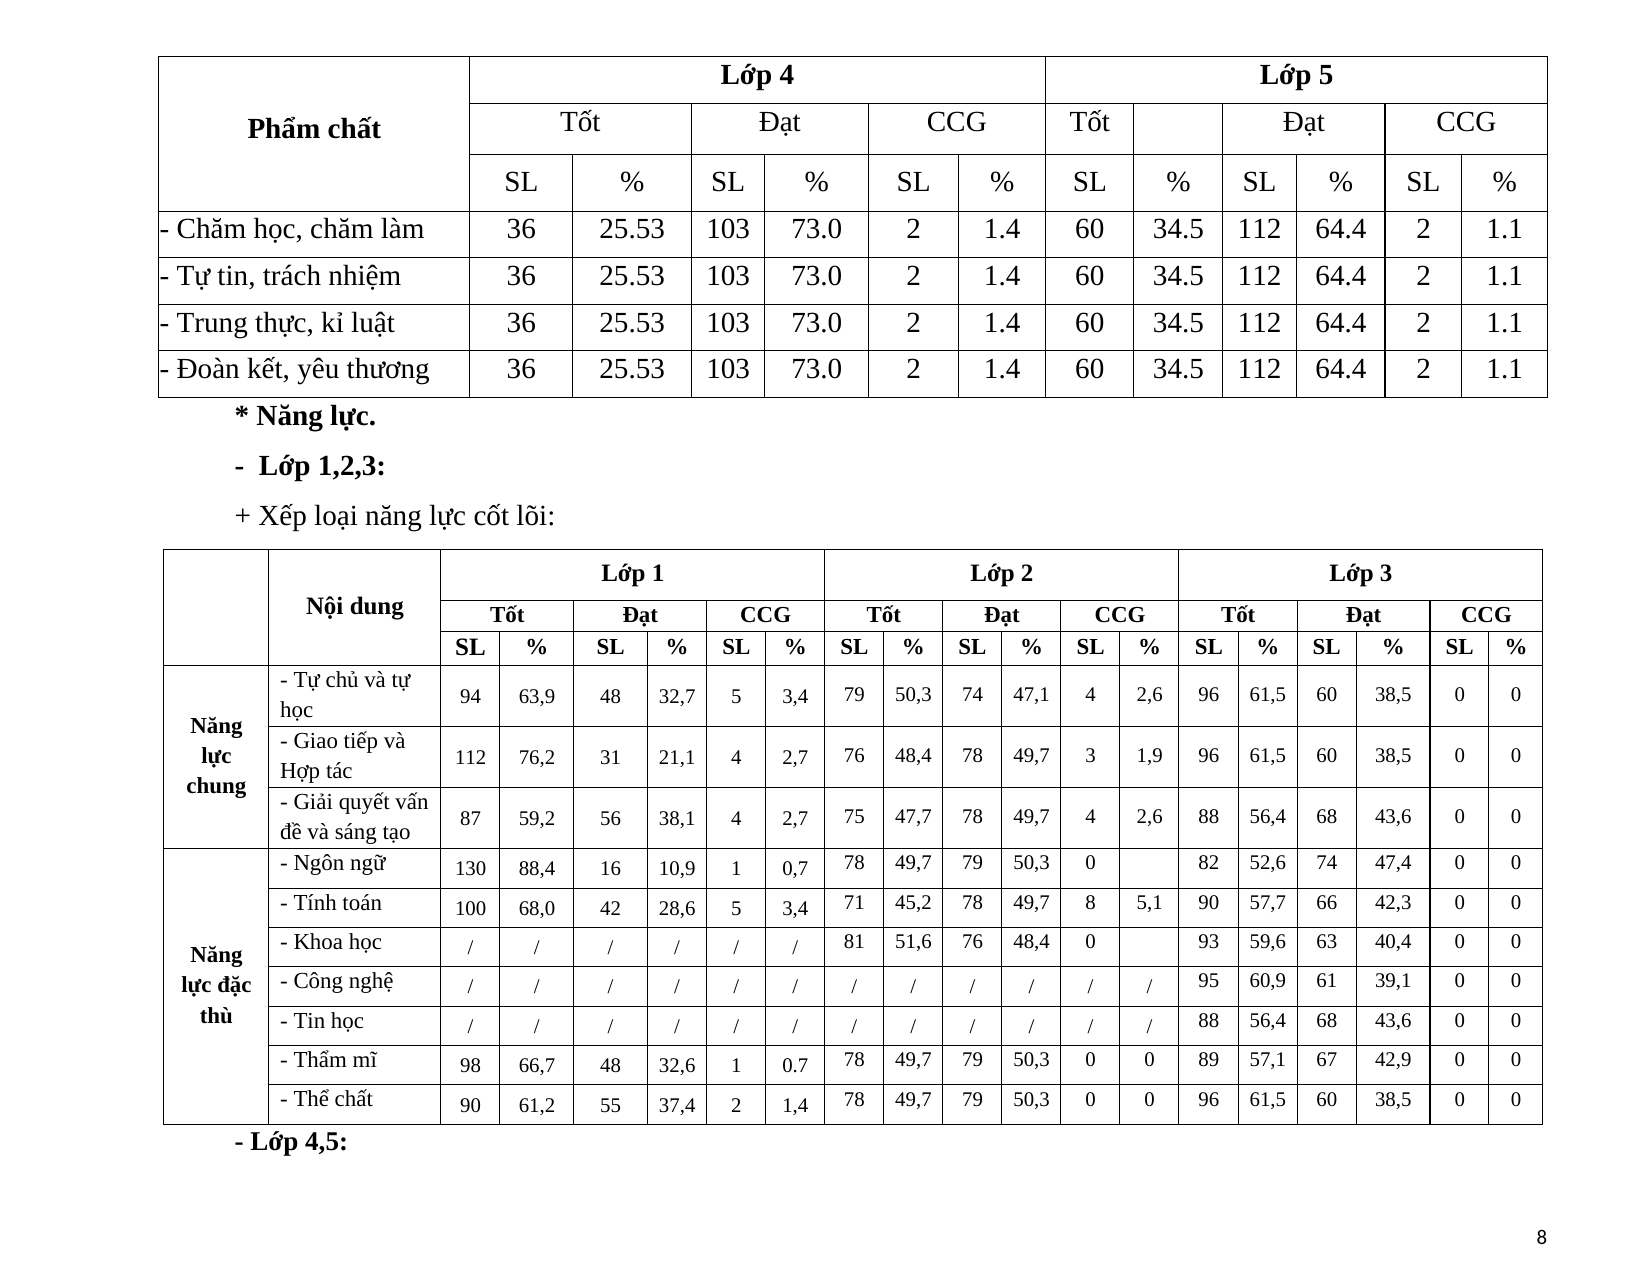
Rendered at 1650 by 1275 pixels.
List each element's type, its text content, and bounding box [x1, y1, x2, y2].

table_cell 0 [1431, 666, 1488, 726]
table_cell 0 [1489, 1046, 1542, 1084]
table_cell % [1002, 632, 1060, 665]
table_cell 0 [1431, 788, 1488, 848]
table_cell / [707, 1007, 765, 1045]
table_cell 48 [574, 666, 647, 726]
table_cell 42 [574, 889, 647, 927]
table_cell [1120, 928, 1178, 966]
table_cell 36 [470, 258, 572, 304]
table_cell 59,6 [1239, 928, 1297, 966]
table_cell 36 [470, 305, 572, 350]
table_cell - Ngôn ngữ [269, 849, 440, 887]
table_cell 25.53 [573, 305, 691, 350]
table_cell 0 [1431, 889, 1488, 927]
table_cell / [707, 928, 765, 966]
table_cell 87 [441, 788, 499, 848]
table_cell 2 [869, 258, 958, 304]
table_cell 4 [707, 788, 765, 848]
table_cell 61,2 [500, 1085, 573, 1124]
table_cell / [943, 1007, 1001, 1045]
table_cell 1.1 [1462, 212, 1547, 257]
table_cell - Giải quyết vấn đề và sáng tạo [269, 788, 440, 848]
table_cell 100 [441, 889, 499, 927]
table_cell 47,4 [1357, 849, 1429, 887]
table_cell 59,2 [500, 788, 573, 848]
table_cell % [959, 155, 1045, 211]
table_cell % [1120, 632, 1178, 665]
table_cell CCG [869, 104, 1045, 154]
table_cell 60 [1298, 1085, 1356, 1124]
table_cell / [1061, 1007, 1119, 1045]
table_cell % [1297, 155, 1384, 211]
table_cell 0 [1489, 889, 1542, 927]
table_cell / [574, 1007, 647, 1045]
table_header Lớp 5 [1046, 57, 1547, 103]
table_cell % [884, 632, 942, 665]
table_cell 60 [1046, 305, 1133, 350]
table_cell 0 [1431, 1007, 1488, 1045]
table_cell 2,7 [766, 788, 824, 848]
table_cell / [707, 967, 765, 1006]
table_cell Tốt [825, 601, 942, 631]
table_cell 0 [1489, 928, 1542, 966]
table_cell 2 [869, 305, 958, 350]
table_cell 61 [1298, 967, 1356, 1006]
table_cell Đạt [692, 104, 868, 154]
table_cell 63,9 [500, 666, 573, 726]
table_cell 34.5 [1134, 258, 1222, 304]
table_cell 4 [707, 727, 765, 787]
table_cell 3,4 [766, 889, 824, 927]
table_cell 78 [943, 788, 1001, 848]
table_cell 38,5 [1357, 1085, 1429, 1124]
table_cell % [1134, 155, 1222, 211]
table_cell 1.1 [1462, 258, 1547, 304]
table_cell 57,7 [1239, 889, 1297, 927]
table_cell 2 [869, 351, 958, 397]
table_cell 37,4 [648, 1085, 706, 1124]
table_cell - Khoa học [269, 928, 440, 966]
table_cell CCG [1386, 104, 1547, 154]
table_header Lớp 2 [825, 550, 1178, 600]
table_cell 36 [470, 212, 572, 257]
table_cell - Thể chất [269, 1085, 440, 1124]
table_cell SL [1298, 632, 1356, 665]
table_cell 0.7 [766, 1046, 824, 1084]
table_cell % [766, 632, 824, 665]
table_cell SL [707, 632, 765, 665]
table_cell 49,7 [1002, 788, 1060, 848]
table_cell CCG [1061, 601, 1178, 631]
table_cell [1120, 849, 1178, 887]
table_cell 88,4 [500, 849, 573, 887]
table_cell 60 [1298, 666, 1356, 726]
table_header Lớp 3 [1179, 550, 1542, 600]
table_cell 0 [1489, 727, 1542, 787]
table_cell 73.0 [765, 351, 868, 397]
table_cell 112 [1223, 351, 1296, 397]
table_cell 0,7 [766, 849, 824, 887]
table_cell / [574, 928, 647, 966]
table_cell 66,7 [500, 1046, 573, 1084]
table_cell / [1002, 967, 1060, 1006]
table_cell 52,6 [1239, 849, 1297, 887]
table_cell 56 [574, 788, 647, 848]
table_cell 50,3 [1002, 1046, 1060, 1084]
table_header Phẩm chất [159, 57, 469, 211]
table_cell 49,7 [884, 1085, 942, 1124]
table_cell SL [692, 155, 764, 211]
table_cell 112 [1223, 258, 1296, 304]
table_cell 103 [692, 351, 764, 397]
table_cell Năng lực đặc thù [164, 849, 268, 1124]
table_cell 94 [441, 666, 499, 726]
table_cell / [766, 967, 824, 1006]
table_cell 90 [441, 1085, 499, 1124]
table_cell 68 [1298, 788, 1356, 848]
table_cell / [1061, 967, 1119, 1006]
table_cell 88 [1179, 1007, 1238, 1045]
table_cell 95 [1179, 967, 1238, 1006]
table_cell SL [1061, 632, 1119, 665]
table_cell 32,7 [648, 666, 706, 726]
table_cell 78 [943, 727, 1001, 787]
table_header Lớp 1 [441, 550, 824, 600]
table_cell 0 [1061, 1046, 1119, 1084]
table_cell 2 [707, 1085, 765, 1124]
table_cell / [1002, 1007, 1060, 1045]
table_cell / [500, 967, 573, 1006]
table_cell 98 [441, 1046, 499, 1084]
table_cell / [943, 967, 1001, 1006]
table_cell 55 [574, 1085, 647, 1124]
table_cell 38,5 [1357, 727, 1429, 787]
table_cell / [500, 928, 573, 966]
table_cell 40,4 [1357, 928, 1429, 966]
text + Xếp loại năng lực cốt lõi: [159, 498, 1547, 532]
table_cell 82 [1179, 849, 1238, 887]
table_cell 79 [943, 1046, 1001, 1084]
table_cell 96 [1179, 666, 1238, 726]
table_cell % [1489, 632, 1542, 665]
table_cell 21,1 [648, 727, 706, 787]
table_cell / [884, 967, 942, 1006]
table_cell 79 [825, 666, 883, 726]
text - Lớp 1,2,3: [159, 448, 1547, 482]
table_cell - Đoàn kết, yêu thương [159, 351, 469, 397]
table_cell 32,6 [648, 1046, 706, 1084]
table_cell 71 [825, 889, 883, 927]
table_cell SL [574, 632, 647, 665]
table_cell 47,7 [884, 788, 942, 848]
table_cell 78 [825, 1046, 883, 1084]
table_cell 2 [1386, 212, 1461, 257]
table_cell 76 [943, 928, 1001, 966]
table_cell SL [869, 155, 958, 211]
table_cell 49,7 [1002, 889, 1060, 927]
table_cell 47,1 [1002, 666, 1060, 726]
table_cell / [648, 1007, 706, 1045]
table_cell 0 [1489, 1007, 1542, 1045]
table_cell 1.4 [959, 305, 1045, 350]
table_cell Tốt [441, 601, 573, 631]
table_cell 63 [1298, 928, 1356, 966]
table_cell 73.0 [765, 305, 868, 350]
table_cell / [648, 928, 706, 966]
table_cell / [825, 967, 883, 1006]
table_cell 1.1 [1462, 305, 1547, 350]
table_cell - Chăm học, chăm làm [159, 212, 469, 257]
table_cell SL [470, 155, 572, 211]
table_cell 61,5 [1239, 727, 1297, 787]
table_cell % [573, 155, 691, 211]
table_cell 38,1 [648, 788, 706, 848]
table_cell 130 [441, 849, 499, 887]
table_cell 112 [1223, 212, 1296, 257]
table_cell 0 [1489, 967, 1542, 1006]
table_cell 76,2 [500, 727, 573, 787]
table_cell 5,1 [1120, 889, 1178, 927]
table_cell 64.4 [1297, 212, 1384, 257]
table_cell 103 [692, 258, 764, 304]
table_cell 68 [1298, 1007, 1356, 1045]
table_cell 42,3 [1357, 889, 1429, 927]
table_cell SL [1386, 155, 1461, 211]
table_cell % [765, 155, 868, 211]
table_cell 78 [943, 889, 1001, 927]
table_cell Đạt [574, 601, 706, 631]
table_cell - Thẩm mĩ [269, 1046, 440, 1084]
table_cell 1.1 [1462, 351, 1547, 397]
table_cell / [766, 928, 824, 966]
table_cell 60 [1046, 351, 1133, 397]
table_cell 0 [1431, 849, 1488, 887]
table_cell 1.4 [959, 258, 1045, 304]
table_cell Đạt [1298, 601, 1429, 631]
table_cell 25.53 [573, 351, 691, 397]
table_cell CCG [1431, 601, 1542, 631]
table_cell 61,5 [1239, 1085, 1297, 1124]
table_cell 50,3 [884, 666, 942, 726]
table_cell Tốt [1179, 601, 1297, 631]
table_cell 36 [470, 351, 572, 397]
table_header [164, 550, 268, 665]
table_cell 93 [1179, 928, 1238, 966]
table_cell 49,7 [884, 849, 942, 887]
table_cell / [1120, 967, 1178, 1006]
table_cell 90 [1179, 889, 1238, 927]
table_cell 48 [574, 1046, 647, 1084]
table_cell 0 [1120, 1046, 1178, 1084]
table_cell 10,9 [648, 849, 706, 887]
table_cell 4 [1061, 666, 1119, 726]
table_cell 0 [1431, 928, 1488, 966]
table_cell 74 [943, 666, 1001, 726]
table_cell 2 [869, 212, 958, 257]
table_cell CCG [707, 601, 824, 631]
table_cell 68,0 [500, 889, 573, 927]
table_cell 56,4 [1239, 788, 1297, 848]
table_cell / [441, 928, 499, 966]
table_cell % [648, 632, 706, 665]
table_cell 0 [1061, 1085, 1119, 1124]
table_cell 42,9 [1357, 1046, 1429, 1084]
table_cell 57,1 [1239, 1046, 1297, 1084]
table_cell 64.4 [1297, 351, 1384, 397]
table_cell 76 [825, 727, 883, 787]
table_cell 25.53 [573, 212, 691, 257]
table_cell 96 [1179, 727, 1238, 787]
table_cell 78 [825, 1085, 883, 1124]
table_cell 0 [1431, 727, 1488, 787]
table_cell Tốt [470, 104, 691, 154]
table_cell 43,6 [1357, 1007, 1429, 1045]
table_cell 60 [1046, 258, 1133, 304]
table_cell 49,7 [884, 1046, 942, 1084]
table_cell - Tự tin, trách nhiệm [159, 258, 469, 304]
table_cell 73.0 [765, 212, 868, 257]
table_cell 66 [1298, 889, 1356, 927]
table_cell 103 [692, 305, 764, 350]
table_cell 73.0 [765, 258, 868, 304]
table_cell % [500, 632, 573, 665]
table_header Lớp 4 [470, 57, 1045, 103]
table_cell 34.5 [1134, 351, 1222, 397]
table_cell 51,6 [884, 928, 942, 966]
table_cell / [574, 967, 647, 1006]
table_cell 2,6 [1120, 666, 1178, 726]
table_cell 2 [1386, 258, 1461, 304]
table_cell 64.4 [1297, 305, 1384, 350]
table_cell 2,7 [766, 727, 824, 787]
table_cell Đạt [943, 601, 1060, 631]
table_cell / [500, 1007, 573, 1045]
table_cell 45,2 [884, 889, 942, 927]
table_cell 2 [1386, 305, 1461, 350]
table_cell 0 [1431, 1046, 1488, 1084]
table_cell 4 [1061, 788, 1119, 848]
table_cell % [1239, 632, 1297, 665]
table_cell 38,5 [1357, 666, 1429, 726]
table_cell 25.53 [573, 258, 691, 304]
table_cell 49,7 [1002, 727, 1060, 787]
table_cell Đạt [1223, 104, 1384, 154]
table_cell 103 [692, 212, 764, 257]
table_cell SL [1431, 632, 1488, 665]
table_cell 60,9 [1239, 967, 1297, 1006]
table_cell 67 [1298, 1046, 1356, 1084]
table_cell 56,4 [1239, 1007, 1297, 1045]
table_cell 3,4 [766, 666, 824, 726]
table_cell 50,3 [1002, 849, 1060, 887]
text - Lớp 4,5: [159, 1125, 1547, 1156]
table_cell - Công nghệ [269, 967, 440, 1006]
table_cell SL [943, 632, 1001, 665]
table_cell 74 [1298, 849, 1356, 887]
table_cell 0 [1061, 849, 1119, 887]
text * Năng lực. [159, 398, 1547, 431]
table_cell 1.4 [959, 212, 1045, 257]
table_cell 28,6 [648, 889, 706, 927]
table_cell 1 [707, 849, 765, 887]
table_cell 0 [1489, 666, 1542, 726]
table_cell 0 [1431, 967, 1488, 1006]
table_header Nội dung [269, 550, 440, 665]
table_cell 1,4 [766, 1085, 824, 1124]
table_cell 60 [1298, 727, 1356, 787]
table_cell 78 [825, 849, 883, 887]
table_cell SL [1179, 632, 1238, 665]
table_cell / [884, 1007, 942, 1045]
table_cell 1,9 [1120, 727, 1178, 787]
table_cell 112 [441, 727, 499, 787]
table_cell - Tự chủ và tự học [269, 666, 440, 726]
table_cell 88 [1179, 788, 1238, 848]
table_cell - Tính toán [269, 889, 440, 927]
table_cell 34.5 [1134, 305, 1222, 350]
table_cell / [1120, 1007, 1178, 1045]
table_cell 48,4 [1002, 928, 1060, 966]
table_cell 2,6 [1120, 788, 1178, 848]
table_cell 39,1 [1357, 967, 1429, 1006]
table_cell % [1357, 632, 1429, 665]
table_cell 64.4 [1297, 258, 1384, 304]
table_cell 5 [707, 889, 765, 927]
table_cell % [1462, 155, 1547, 211]
table_cell 79 [943, 1085, 1001, 1124]
table_cell 2 [1386, 351, 1461, 397]
table_cell 0 [1489, 849, 1542, 887]
table_cell / [825, 1007, 883, 1045]
table_cell 0 [1431, 1085, 1488, 1124]
table_cell 61,5 [1239, 666, 1297, 726]
table_cell Tốt [1046, 104, 1133, 154]
table_cell 43,6 [1357, 788, 1429, 848]
table_cell 16 [574, 849, 647, 887]
table_cell SL [1046, 155, 1133, 211]
table_cell 112 [1223, 305, 1296, 350]
table_cell 50,3 [1002, 1085, 1060, 1124]
table_cell 79 [943, 849, 1001, 887]
table_cell 0 [1061, 928, 1119, 966]
table_cell 8 [1061, 889, 1119, 927]
table_cell 96 [1179, 1085, 1238, 1124]
table_cell 48,4 [884, 727, 942, 787]
table_cell SL [825, 632, 883, 665]
table_cell SL [1223, 155, 1296, 211]
table_cell 3 [1061, 727, 1119, 787]
table_cell 5 [707, 666, 765, 726]
table_cell 0 [1120, 1085, 1178, 1124]
table_cell 81 [825, 928, 883, 966]
table_cell / [441, 1007, 499, 1045]
table_cell 0 [1489, 788, 1542, 848]
table_cell - Trung thực, kỉ luật [159, 305, 469, 350]
table_cell - Tin học [269, 1007, 440, 1045]
table_cell 1 [707, 1046, 765, 1084]
table_cell 1.4 [959, 351, 1045, 397]
table_cell / [648, 967, 706, 1006]
table_cell / [441, 967, 499, 1006]
table_cell 60 [1046, 212, 1133, 257]
table_cell / [766, 1007, 824, 1045]
table_cell 34.5 [1134, 212, 1222, 257]
table_cell SL [441, 632, 499, 665]
table_cell 89 [1179, 1046, 1238, 1084]
table_cell 0 [1489, 1085, 1542, 1124]
table_cell [1134, 104, 1222, 154]
table_cell Năng lực chung [164, 666, 268, 848]
table_cell 31 [574, 727, 647, 787]
table_cell 75 [825, 788, 883, 848]
table_cell - Giao tiếp và Hợp tác [269, 727, 440, 787]
